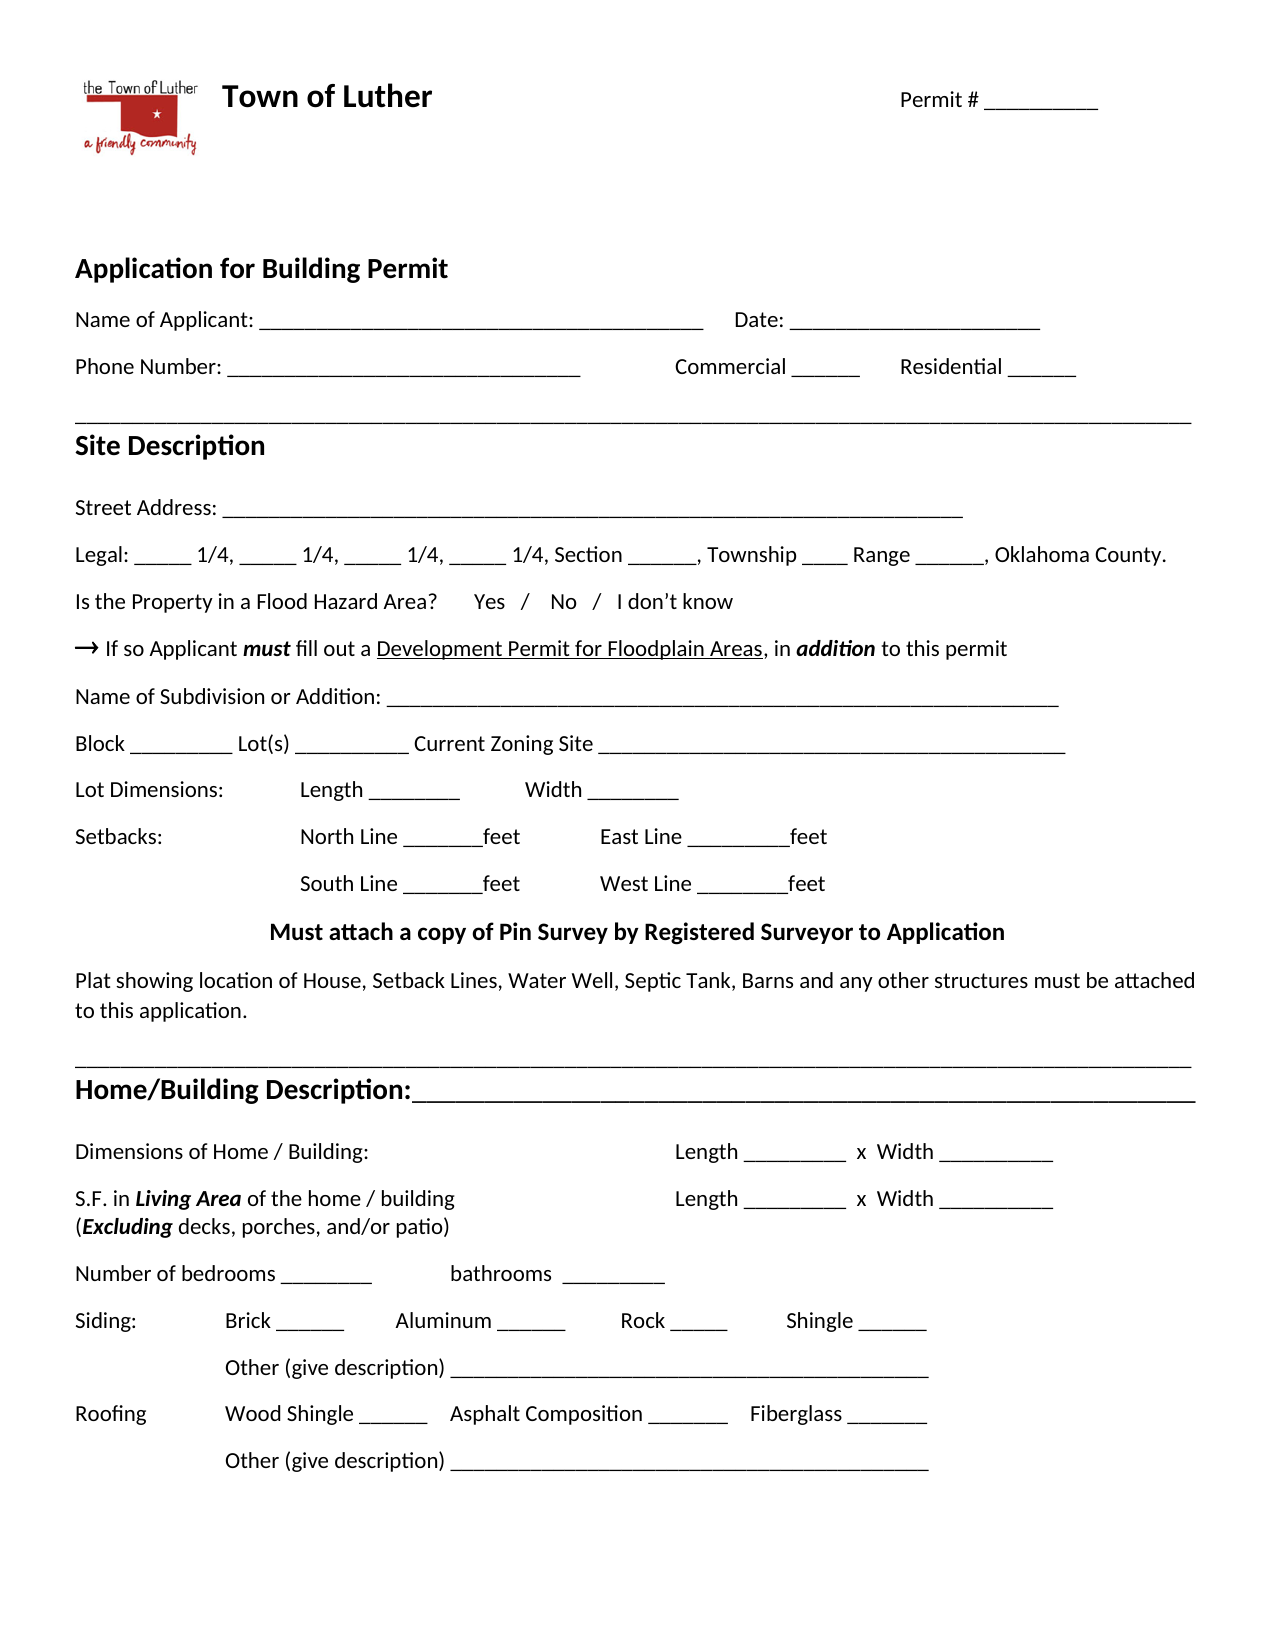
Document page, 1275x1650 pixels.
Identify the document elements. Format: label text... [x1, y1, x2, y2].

text Is the Property in a Flood Hazard Area? Yes / No / I don’t know [75, 587, 1200, 615]
text Legal: _____ 1/4, _____ 1/4, _____ 1/4, _____ 1/4, Section ______, Township ____ Range ______, Oklahoma County. [75, 540, 1200, 568]
text Name of Applicant: _______________________________________ Date: ______________________ [75, 305, 1200, 333]
picture [75, 75, 203, 157]
text Name of Subdivision or Addition: ___________________________________________________________ [75, 682, 1200, 710]
text S.F. in Living Area of the home / building Length _________ x Width __________ [75, 1184, 1200, 1212]
text Setbacks: North Line _______feet East Line _________feet [75, 822, 1200, 851]
text Other (give description) __________________________________________ [75, 1353, 1200, 1381]
text Lot Dimensions: Length ________ Width ________ [75, 776, 1200, 804]
text Phone Number: _______________________________ Commercial ______ Residential ______ [75, 352, 1200, 380]
text Site Description [75, 427, 1200, 463]
text If so Applicant must fill out a Development Permit for Floodplain Areas, in addition to this permit [75, 634, 1200, 662]
text Other (give description) __________________________________________ [75, 1446, 1200, 1474]
text Dimensions of Home / Building: Length _________ x Width __________ [75, 1137, 1200, 1165]
text Siding: Brick ______ Aluminum ______ Rock _____ Shingle ______ [75, 1306, 1200, 1334]
text Home/Building Description:______________________________________________________ [75, 1071, 1200, 1107]
text Town of Luther Permit # __________ [75, 75, 1200, 176]
text __________________________________________________________________________________________________ [75, 399, 1200, 427]
text South Line _______feet West Line ________feet [75, 869, 1200, 897]
text Number of bedrooms ________ bathrooms _________ [75, 1259, 1200, 1287]
text Street Address: _________________________________________________________________ [75, 493, 1200, 521]
text Block _________ Lot(s) __________ Current Zoning Site _________________________________________ [75, 729, 1200, 757]
text (Excluding decks, porches, and/or patio) [75, 1212, 1200, 1240]
text Application for Building Permit [75, 250, 1200, 286]
text Must attach a copy of Pin Survey by Registered Surveyor to Application [75, 916, 1200, 947]
text __________________________________________________________________________________________________ [75, 1043, 1200, 1071]
text Roofing Wood Shingle ______ Asphalt Composition _______ Fiberglass _______ [75, 1399, 1200, 1427]
text Plat showing location of House, Setback Lines, Water Well, Septic Tank, Barns and any other structures must be attached to this application. [75, 966, 1200, 1024]
